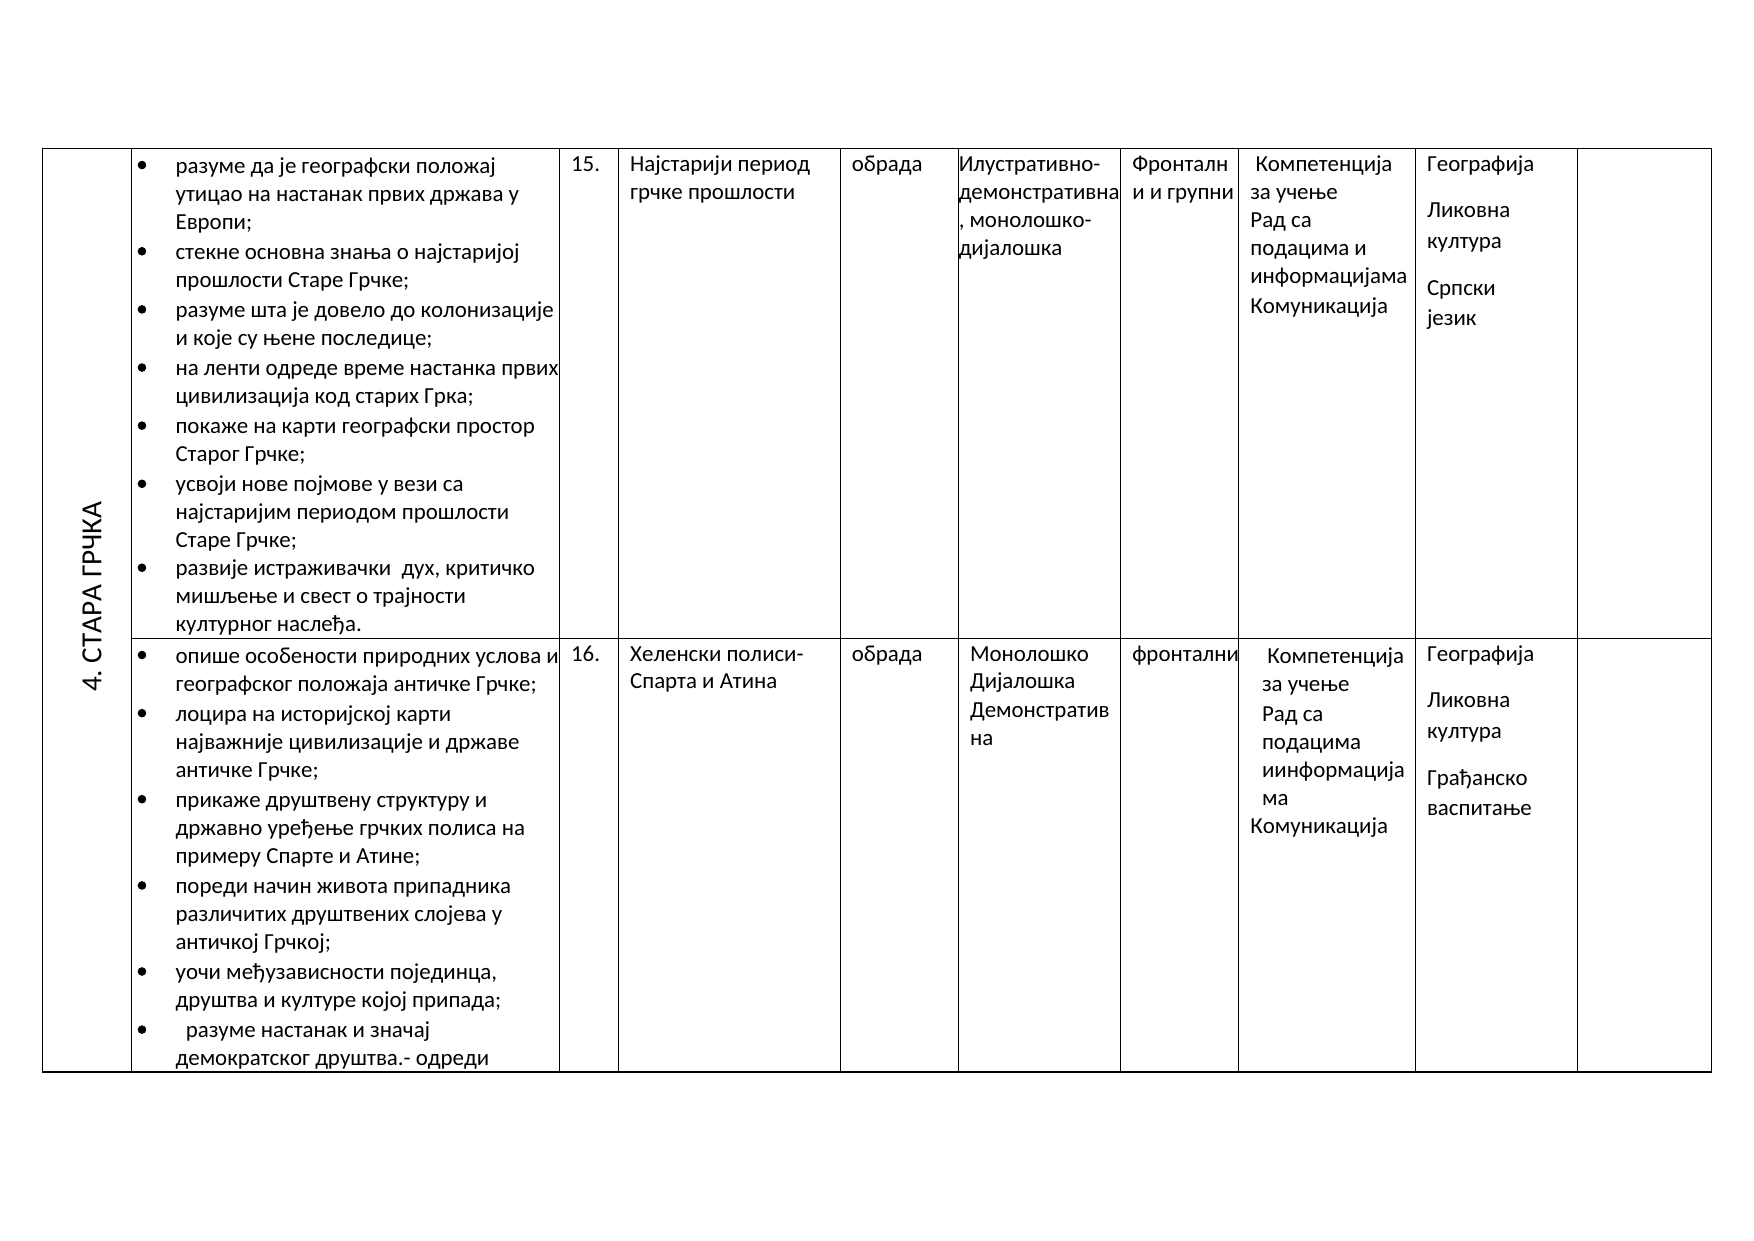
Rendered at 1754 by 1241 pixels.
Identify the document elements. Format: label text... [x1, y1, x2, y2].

table_cell фронтални [1121, 639, 1238, 1071]
table_cell Најстарији период грчке прошлости [619, 149, 840, 638]
table_cell 15. [560, 149, 618, 638]
table_cell разуме да је географски положај утицао на настанак првих држава у Европи; стекне основна знања о најстаријој прошлости Старе Грчке; разуме шта је довело до колонизације и које су њене последице; на ленти одреде време настанка првих цивилизација код старих Грка; покаже на карти географски простор Старог Грчке; усвоји нове појмове у вези са најстаријим периодом прошлости Старе Грчке; развије истраживачки дух, критичко мишљење и свест о трајности културног наслеђа. [132, 149, 559, 638]
table_cell [1578, 639, 1711, 1071]
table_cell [959, 639, 1120, 1071]
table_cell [1416, 639, 1577, 1071]
table_cell Географија Ликовна култура Српски језик [1416, 149, 1577, 638]
table_cell [1578, 149, 1711, 638]
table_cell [619, 639, 840, 1071]
table_cell обрада [841, 149, 958, 638]
table_cell Илустративно-демонстративна, монолошко- дијалошка [959, 149, 1120, 638]
table_cell 4. СТАРА ГРЧКА [43, 149, 131, 1071]
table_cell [132, 639, 559, 1071]
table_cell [1239, 639, 1415, 1071]
table_cell обрада [841, 639, 958, 1071]
table_cell Компетенција за учење Рад са подацима и информацијама Комуникација [1239, 149, 1415, 638]
table_cell Фронтални и групни [1121, 149, 1238, 638]
table_cell 16. [560, 639, 618, 1071]
